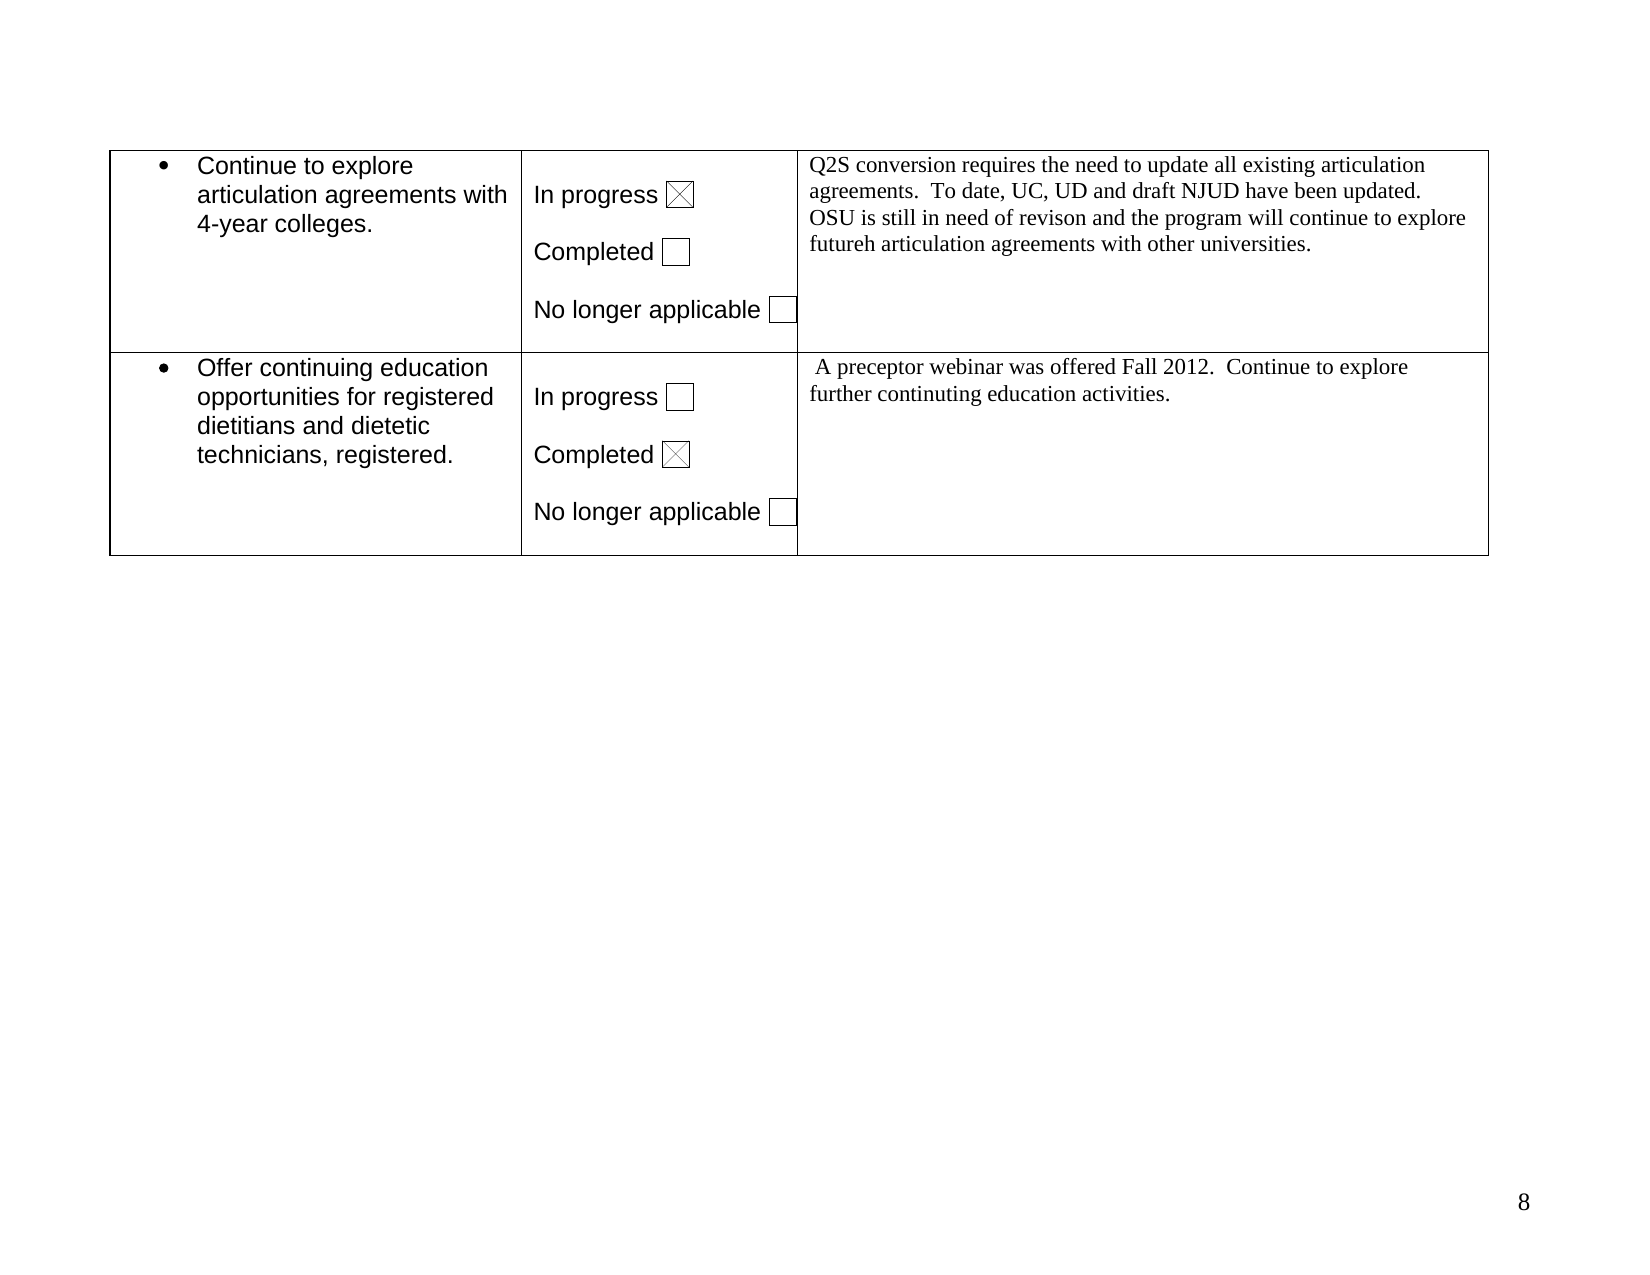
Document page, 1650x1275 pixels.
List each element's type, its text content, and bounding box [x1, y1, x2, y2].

table_cell Q2S conversion requires the need to update all existing articulation agreements. To date, UC, UD and draft NJUD have been updated. OSU is still in need of revison and the program will continue to explore futureh articulation agreements with other universities. [798, 151, 1488, 352]
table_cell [522, 151, 797, 352]
table_cell In progress Completed No longer applicable [522, 353, 797, 554]
table_cell A preceptor webinar was offered Fall 2012. Continue to explore further continuting education activities. [798, 353, 1488, 554]
table_cell Offer continuing education opportunities for registered dietitians and dietetic technicians, registered. [111, 353, 521, 554]
table_cell Continue to explore articulation agreements with 4-year colleges. [111, 151, 521, 352]
